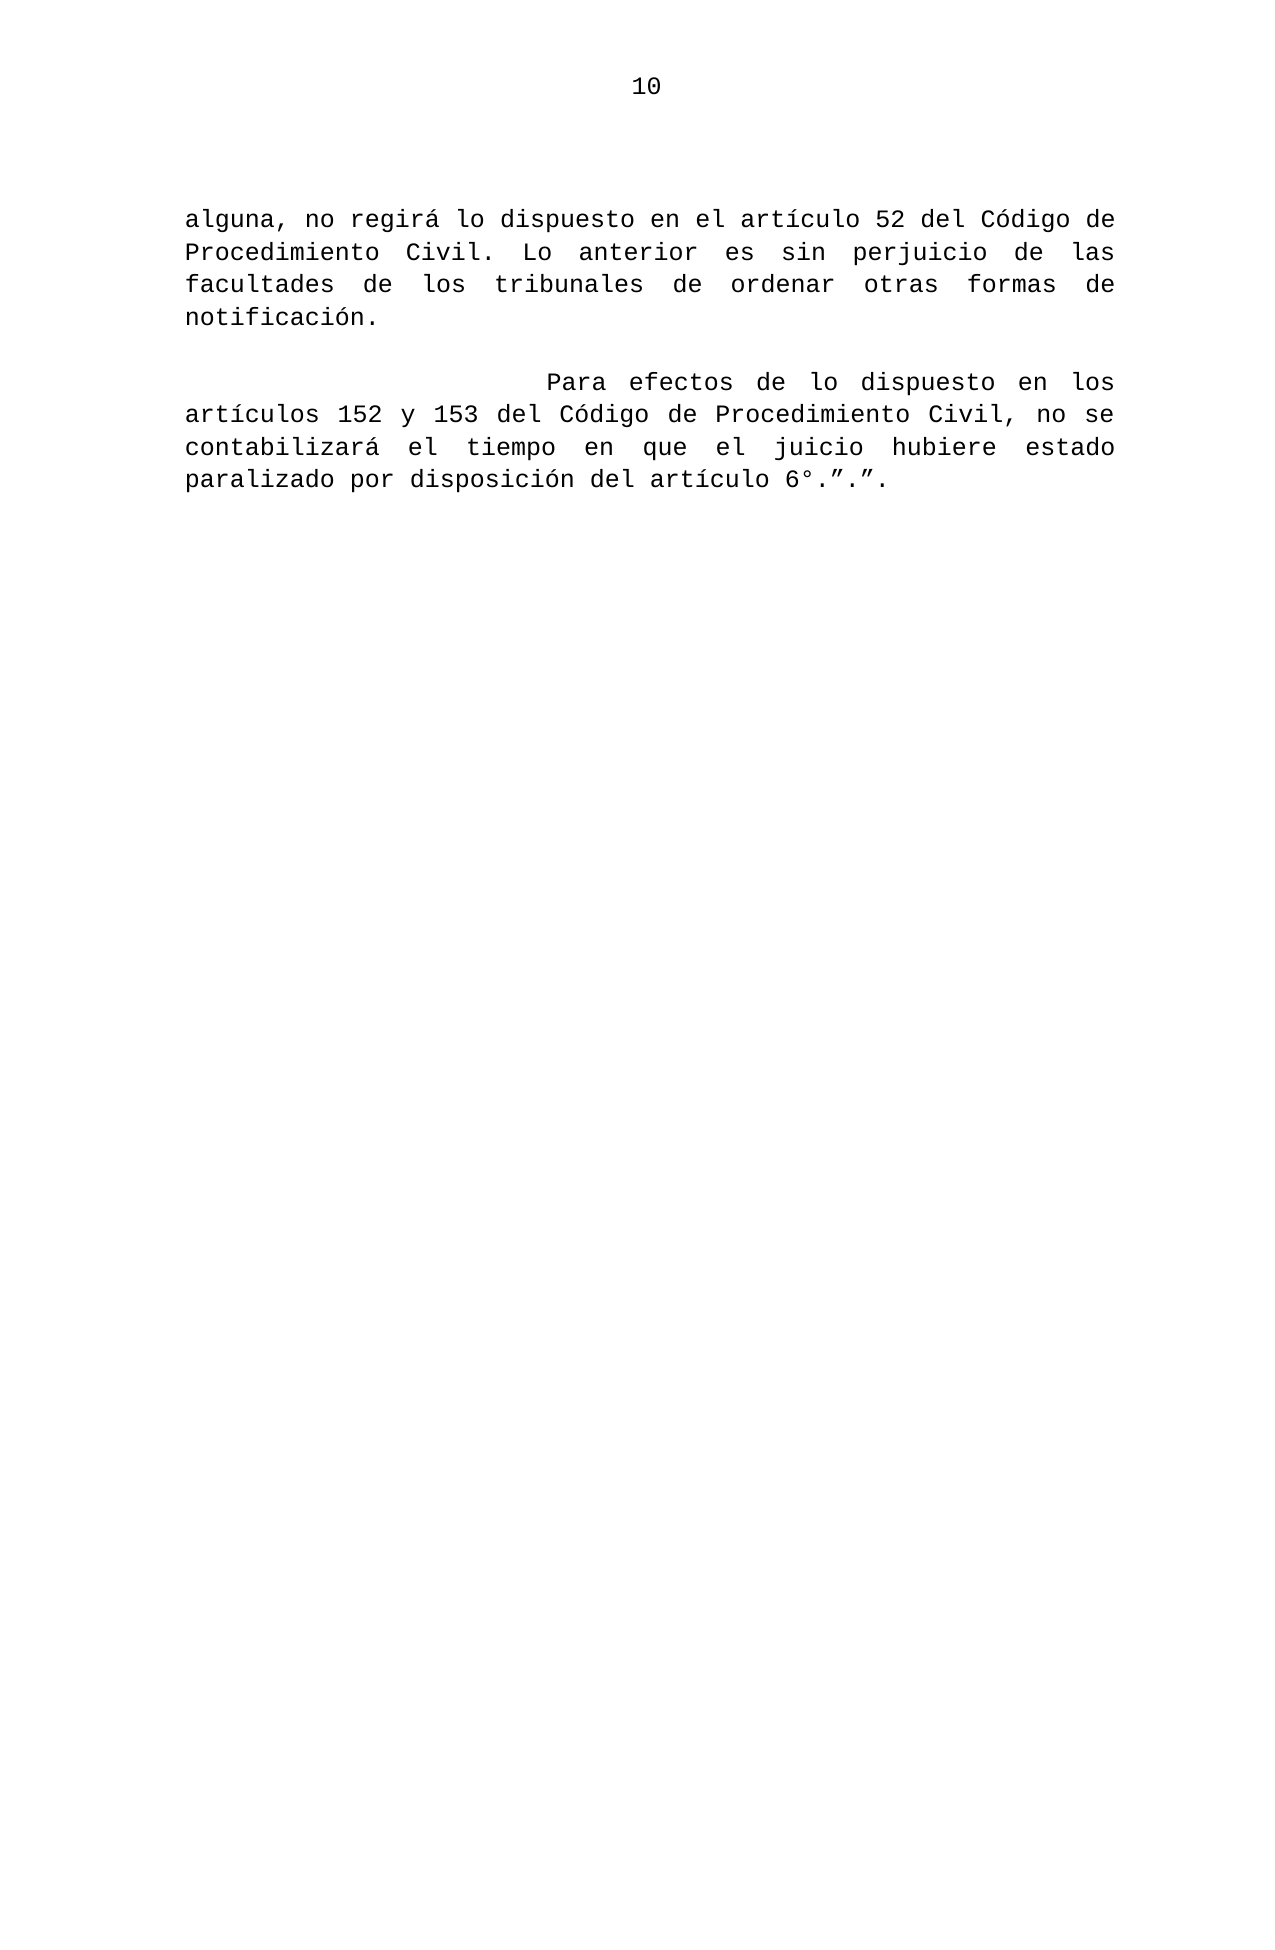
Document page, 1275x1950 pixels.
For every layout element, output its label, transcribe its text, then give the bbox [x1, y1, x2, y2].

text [184, 207, 1116, 333]
text Para efectos de lo dispuesto en los artículos 152 y 153 del Código de Procedimiento Civil, no se contabilizará el tiempo en que el juicio hubiere estado paralizado por disposición del artículo 6°.”.”. [184, 369, 1116, 495]
